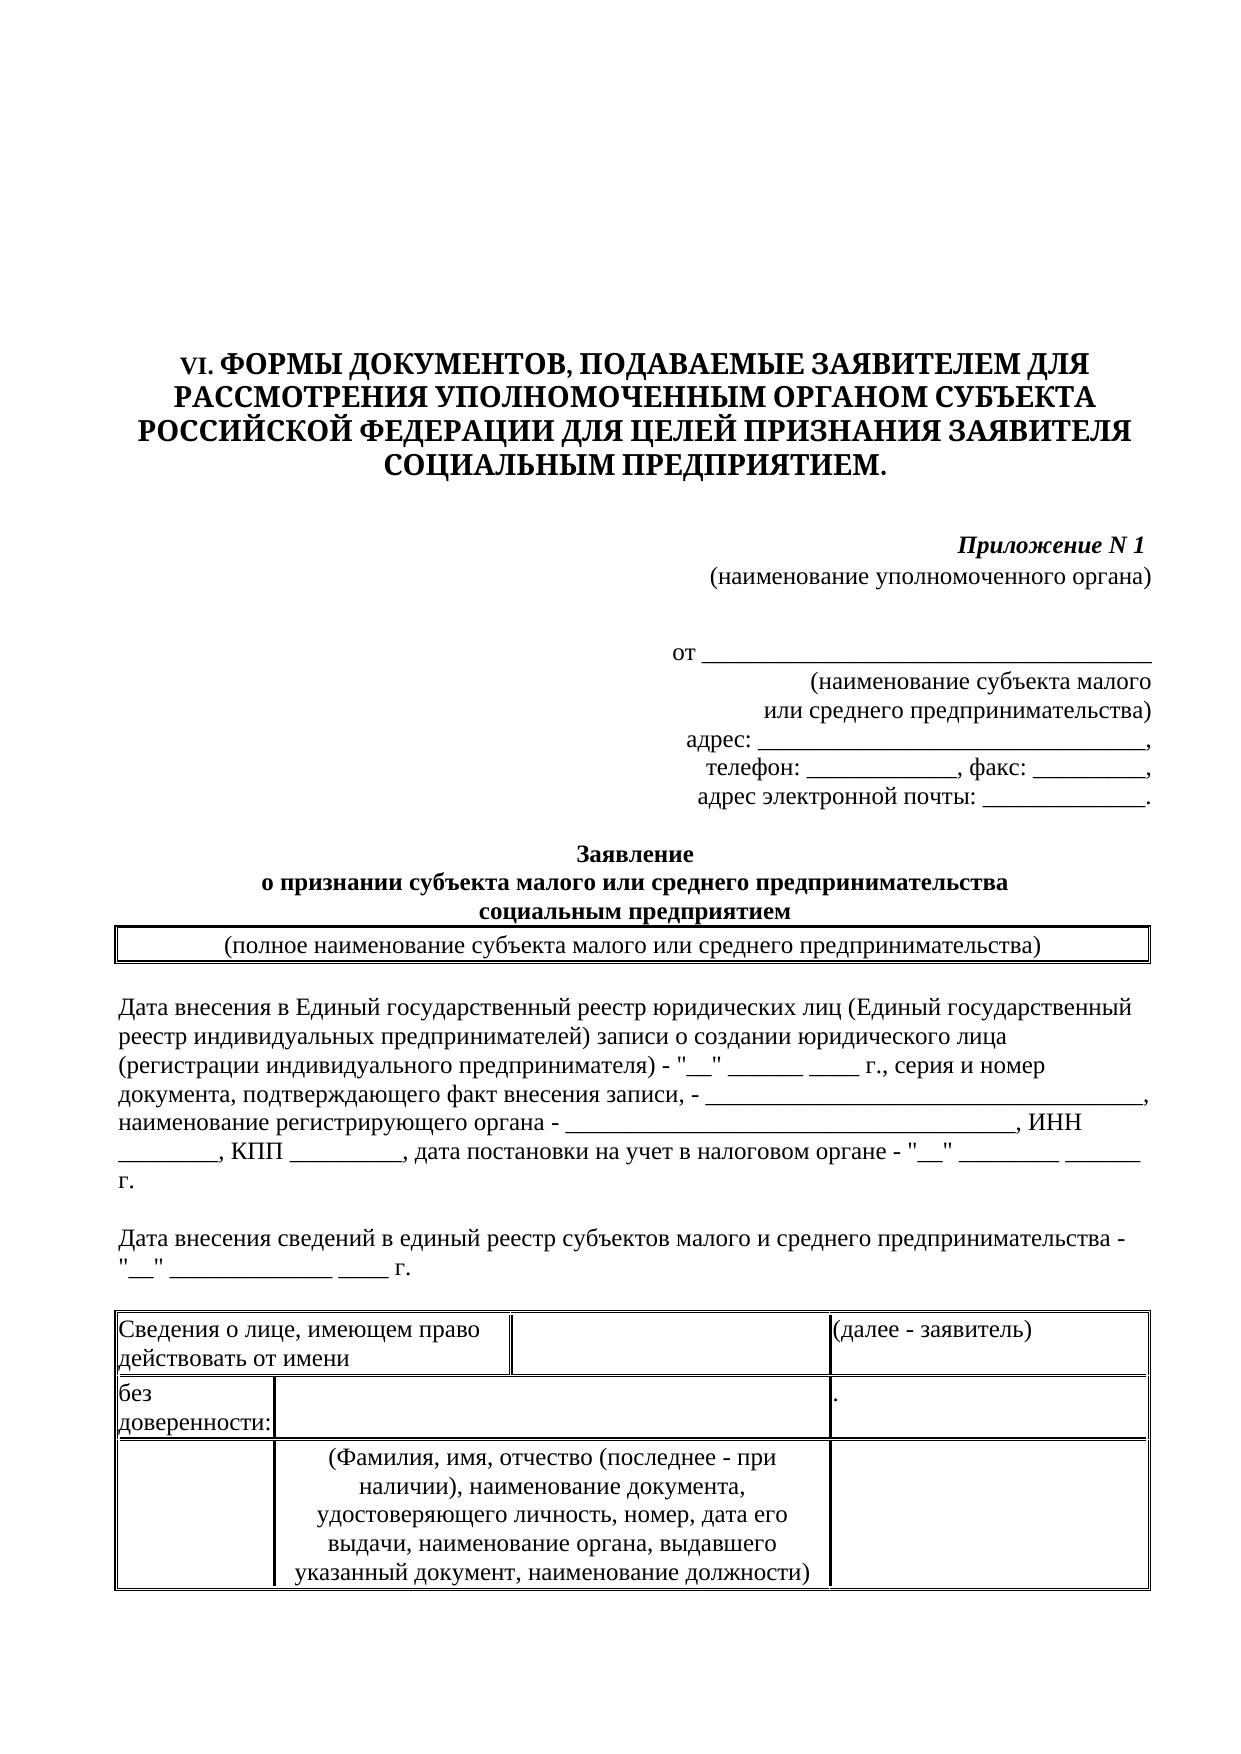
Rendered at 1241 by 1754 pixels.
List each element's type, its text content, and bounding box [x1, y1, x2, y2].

text или среднего предпринимательства) [118, 695, 1152, 724]
table_cell без доверенности: [118, 1374, 273, 1437]
table_header [511, 1311, 830, 1373]
table_cell . [832, 1374, 1148, 1437]
text Дата внесения в Единый государственный реестр юридических лиц (Единый государственный реестр индивидуальных предпринимателей) записи о создании юридического лица (регистрации индивидуального предпринимателя) - "__" ______ ____ г., серия и номер документа, подтверждающего факт внесения записи, - ___________________________________, наименование регистрирующего органа - ____________________________________, ИНН ________, КПП _________, дата постановки на учет в налоговом органе - "__" ________ ______ г. [118, 992, 1152, 1194]
table_header (далее - заявитель) [830, 1313, 1148, 1373]
text VI. ФОРМЫ ДОКУМЕНТОВ, ПОДАВАЕМЫЕ ЗАЯВИТЕЛЕМ ДЛЯ РАССМОТРЕНИЯ УПОЛНОМОЧЕННЫМ ОРГАНОМ СУБЪЕКТА РОССИЙСКОЙ ФЕДЕРАЦИИ ДЛЯ ЦЕЛЕЙ ПРИЗНАНИЯ ЗАЯВИТЕЛЯ СОЦИАЛЬНЫМ ПРЕДПРИЯТИЕМ. [118, 348, 1152, 482]
text Приложение N 1 (наименование уполномоченного органа) [118, 530, 1152, 590]
table_header Сведения о лице, имеющем право действовать от имени [118, 1311, 511, 1373]
table_cell [830, 1437, 1148, 1587]
table_cell (Фамилия, имя, отчество (последнее - при наличии), наименование документа, удостоверяющего личность, номер, дата его выдачи, наименование органа, выдавшего указанный документ, наименование должности) [274, 1441, 830, 1587]
text о признании субъекта малого или среднего предпринимательства [118, 867, 1152, 896]
text адрес электронной почты: _____________. [118, 781, 1152, 810]
table_cell (полное наименование субъекта малого или среднего предпринимательства) [118, 928, 1148, 960]
text телефон: ____________, факс: _________, [118, 752, 1152, 781]
text Заявление [118, 839, 1152, 867]
text (наименование субъекта малого [118, 666, 1152, 695]
text от ____________________________________ [118, 637, 1152, 666]
text Дата внесения сведений в единый реестр субъектов малого и среднего предпринимательства - "__" _____________ ____ г. [118, 1223, 1152, 1280]
text социальным предприятием [118, 896, 1152, 925]
text адрес: _______________________________, [118, 724, 1152, 752]
table_cell [276, 1377, 829, 1437]
table_cell [118, 1437, 274, 1587]
